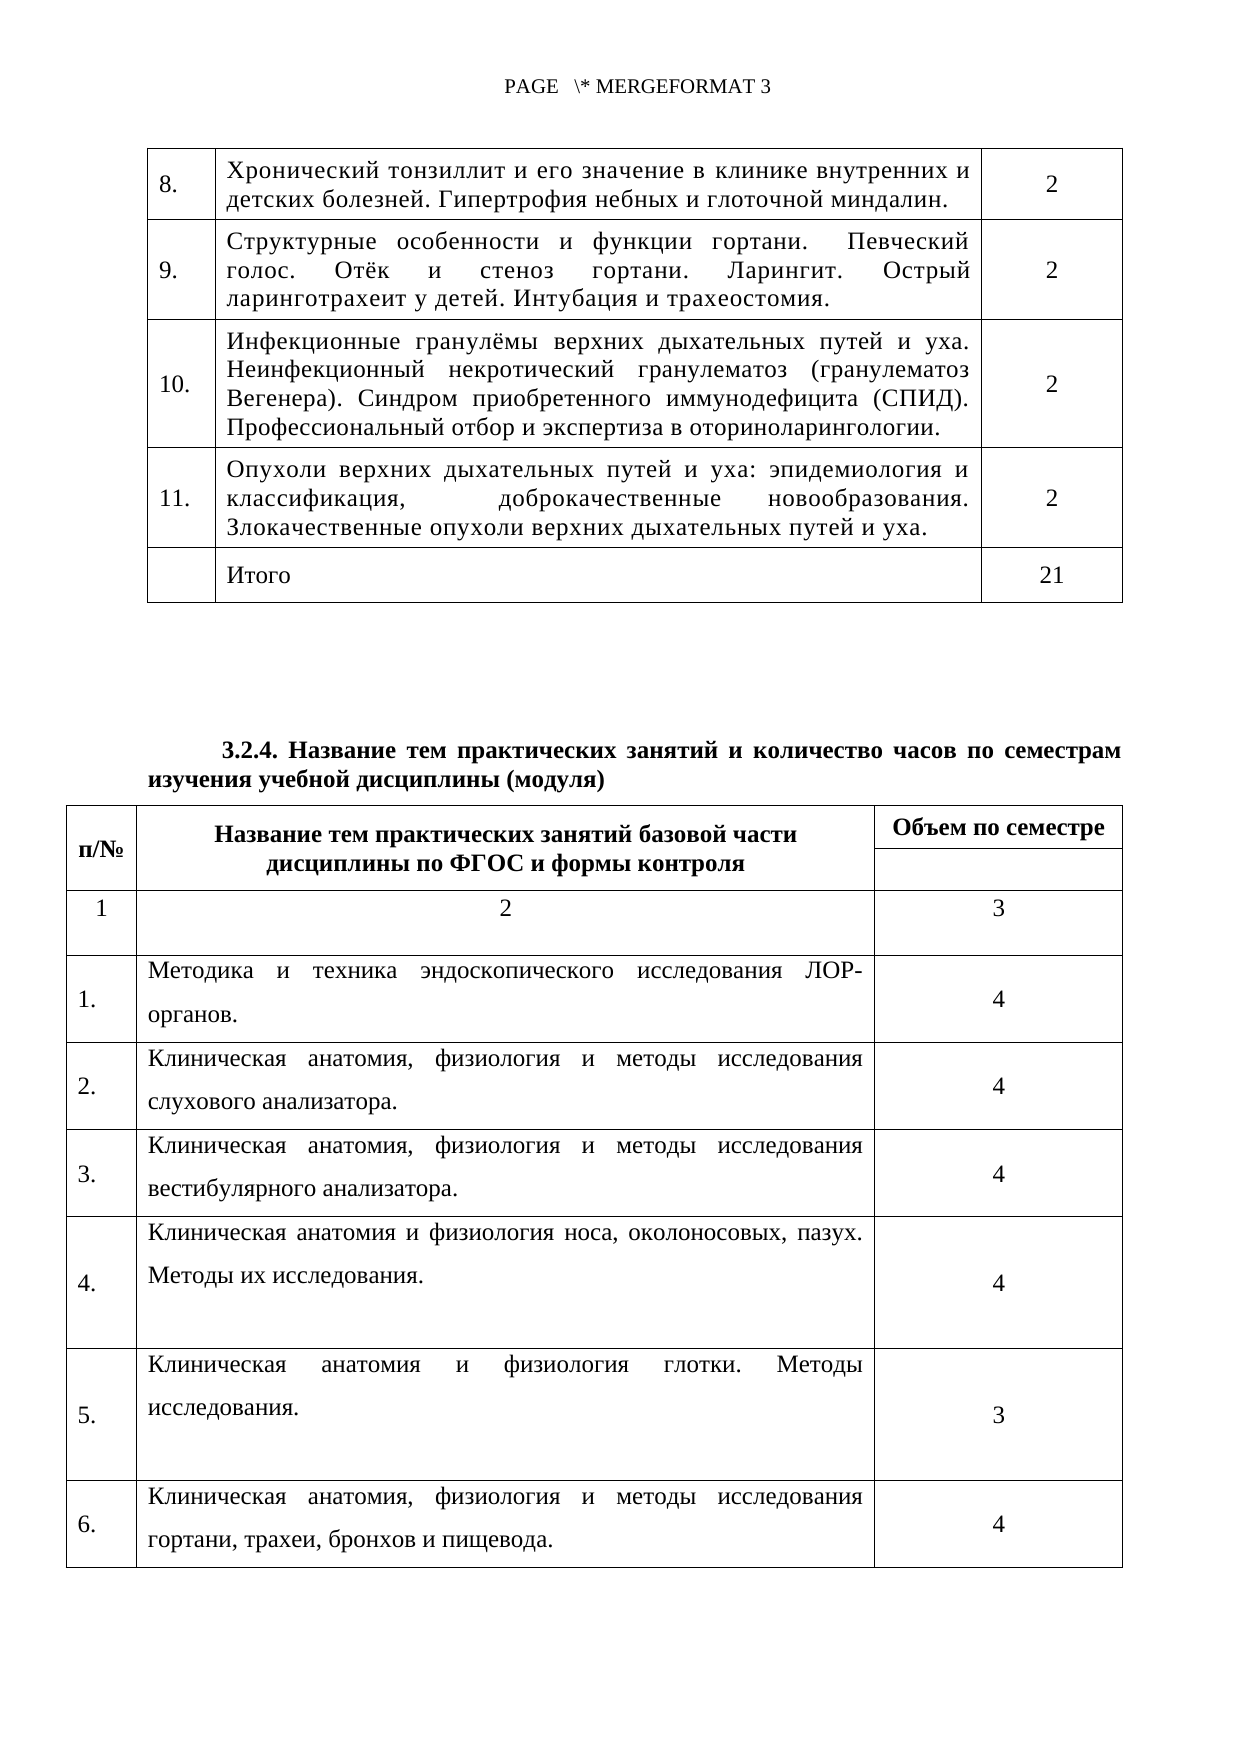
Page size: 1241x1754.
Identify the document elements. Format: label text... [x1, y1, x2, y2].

table_cell Хронический тонзиллит и его значение в клинике внутренних и детских болезней. Гипертрофия небных и глоточной миндалин. [216, 149, 981, 219]
table_cell Инфекционные гранулёмы верхних дыхательных путей и уха. Неинфекционный некротический гранулематоз (гранулематоз Вегенера). Синдром приобретенного иммунодефицита (СПИД). Профессиональный отбор и экспертиза в оториноларингологии. [216, 320, 981, 447]
table_header п/№ [67, 806, 136, 890]
table_cell [148, 548, 215, 602]
table_cell Клиническая анатомия, физиология и методы исследования вестибулярного анализатора. [137, 1130, 874, 1216]
table_cell Структурные особенности и функции гортани. Певческий голос. Отёк и стеноз гортани. Ларингит. Острый ларинготрахеит у детей. Интубация и трахеостомия. [216, 220, 981, 318]
table_cell Клиническая анатомия, физиология и методы исследования слухового анализатора. [137, 1043, 874, 1129]
table_cell [67, 1043, 136, 1129]
table_cell Методика и техника эндоскопического исследования ЛОР-органов. [137, 956, 874, 1042]
table_cell [67, 1349, 136, 1480]
table_cell Клиническая анатомия и физиология носа, околоносовых, пазух. Методы их исследования. [137, 1217, 874, 1348]
table_cell [875, 849, 1122, 890]
table_cell 4 [875, 956, 1122, 1042]
table_cell 4 [875, 1043, 1122, 1129]
table_cell Итого [216, 548, 981, 602]
table_cell [67, 1481, 136, 1567]
table_cell [148, 320, 215, 447]
table_cell 4 [875, 1217, 1122, 1348]
table_cell 4 [875, 1481, 1122, 1567]
table_cell [148, 220, 215, 318]
table_header Название тем практических занятий базовой части дисциплины по ФГОС и формы контроля [137, 806, 874, 890]
table_header Объем по семестрe [875, 806, 1122, 847]
table_cell 1 [67, 891, 136, 954]
table_cell Опухоли верхних дыхательных путей и уха: эпидемиология и классификация, доброкачественные новообразования. Злокачественные опухоли верхних дыхательных путей и уха. [216, 448, 981, 547]
table_cell 2 [137, 891, 874, 954]
table_cell 3 [875, 891, 1122, 954]
table_cell 2 [982, 220, 1122, 318]
table_cell [148, 149, 215, 219]
table_cell 21 [982, 548, 1122, 602]
table_cell 2 [982, 149, 1122, 219]
table_cell [67, 1217, 136, 1348]
table_cell [67, 1130, 136, 1216]
table_cell 2 [982, 320, 1122, 447]
table_cell 4 [875, 1130, 1122, 1216]
text 3.2.4. Название тем практических занятий и количество часов по семестрам изучения учебной дисциплины (модуля) [148, 735, 1122, 793]
table_cell [148, 448, 215, 547]
table_cell 3 [875, 1349, 1122, 1480]
table_cell [67, 956, 136, 1042]
table_cell 2 [982, 448, 1122, 547]
table_cell Клиническая анатомия, физиология и методы исследования гортани, трахеи, бронхов и пищевода. [137, 1481, 874, 1567]
table_cell Клиническая анатомия и физиология глотки. Методы исследования. [137, 1349, 874, 1480]
